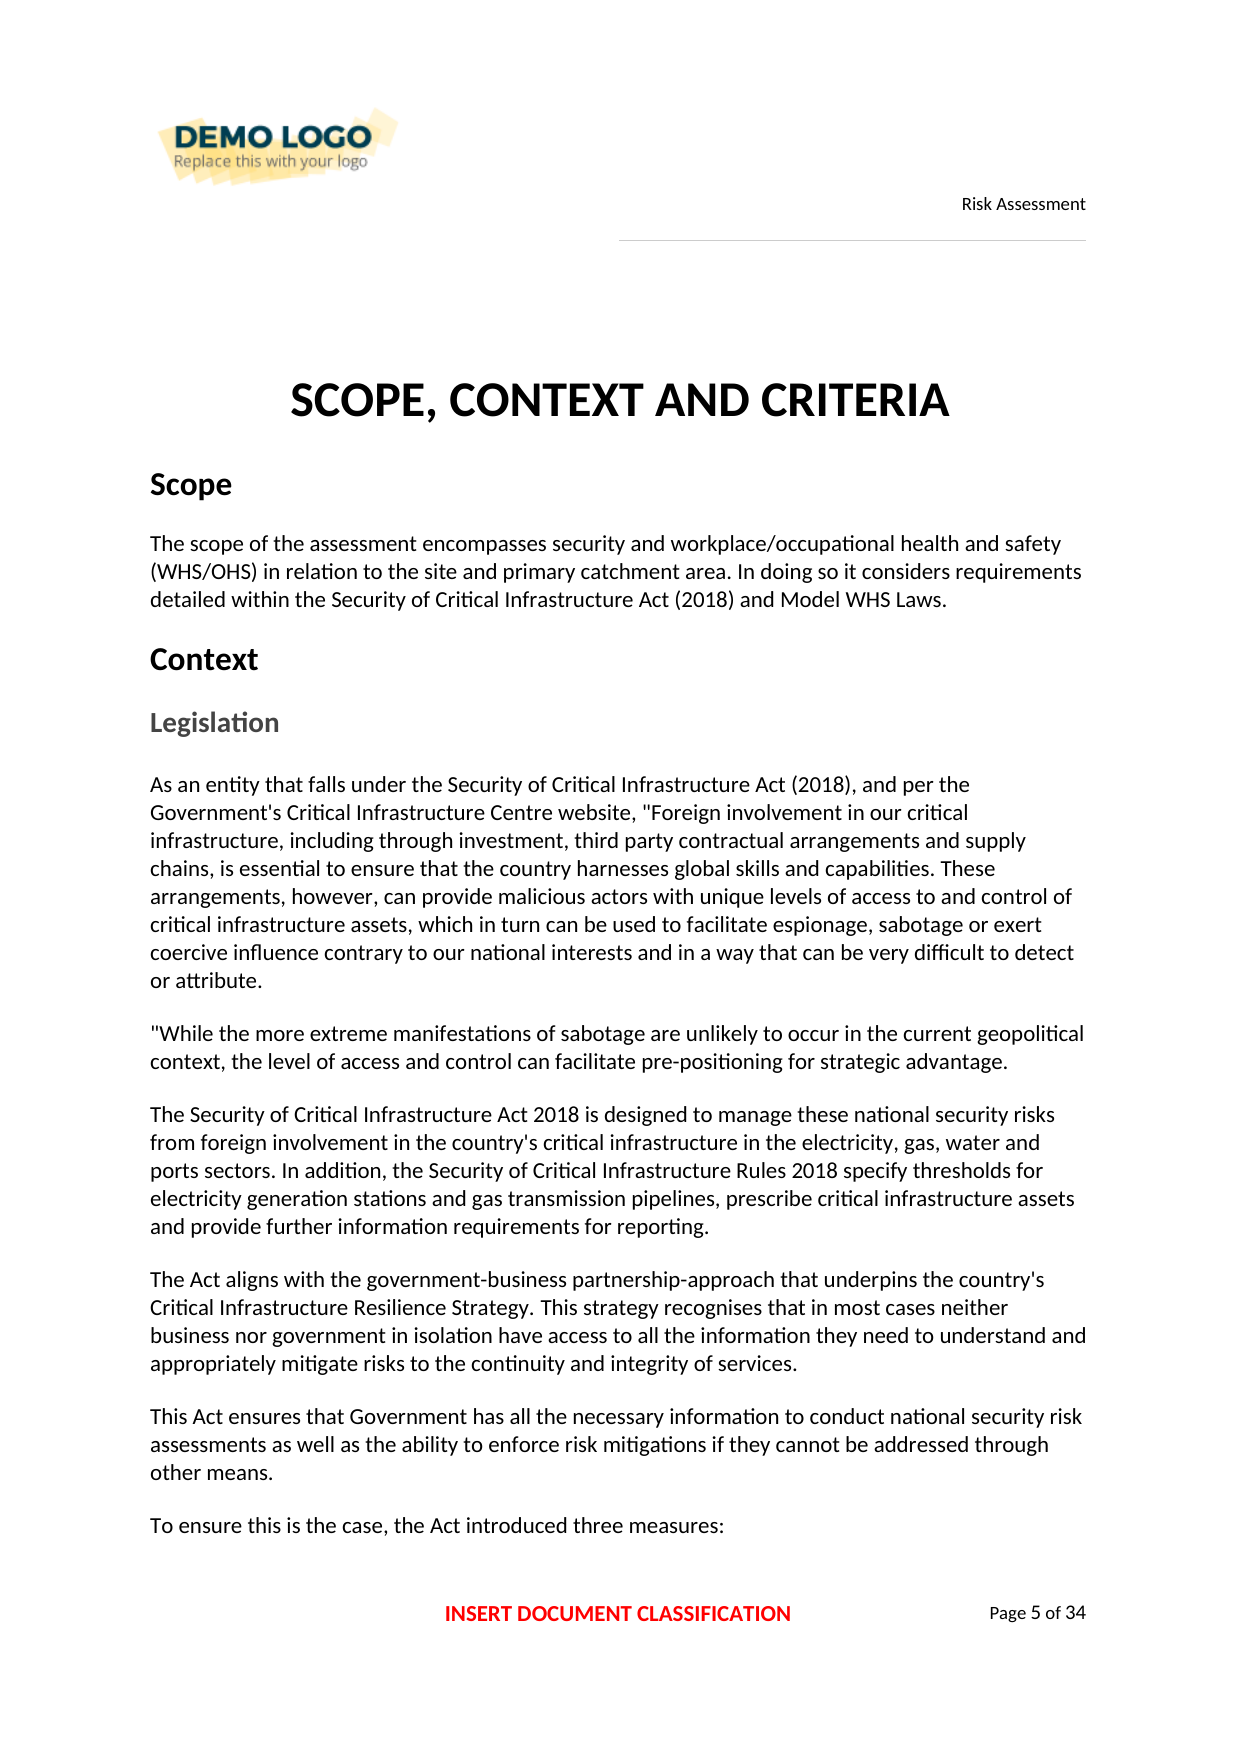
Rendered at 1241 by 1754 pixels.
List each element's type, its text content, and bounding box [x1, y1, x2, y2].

text As an entity that falls under the Security of Critical Infrastructure Act (2018), and per the Government's Critical Infrastructure Centre website, "Foreign involvement in our critical infrastructure, including through investment, third party contractual arrangements and supply chains, is essential to ensure that the country harnesses global skills and capabilities. These arrangements, however, can provide malicious actors with unique levels of access to and control of critical infrastructure assets, which in turn can be used to facilitate espionage, sabotage or exert coercive influence contrary to our national interests and in a way that can be very difficult to detect or attribute. [150, 770, 1090, 994]
text The Act aligns with the government-business partnership-approach that underpins the country's Critical Infrastructure Resilience Strategy. This strategy recognises that in most cases neither business nor government in isolation have access to all the information they need to understand and appropriately mitigate risks to the continuity and integrity of services. [150, 1265, 1090, 1377]
text The scope of the assessment encompasses security and workplace/occupational health and safety (WHS/OHS) in relation to the site and primary catchment area. In doing so it considers requirements detailed within the Security of Critical Infrastructure Act (2018) and Model WHS Laws. [150, 529, 1090, 613]
subtitle Legislation [150, 704, 1090, 739]
picture [150, 101, 413, 190]
text The Security of Critical Infrastructure Act 2018 is designed to manage these national security risks from foreign involvement in the country's critical infrastructure in the electricity, gas, water and ports sectors. In addition, the Security of Critical Infrastructure Rules 2018 specify thresholds for electricity generation stations and gas transmission pipelines, prescribe critical infrastructure assets and provide further information requirements for reporting. [150, 1100, 1090, 1240]
text "While the more extreme manifestations of sabotage are unlikely to occur in the current geopolitical context, the level of access and control can facilitate pre-positioning for strategic advantage. [150, 1019, 1090, 1075]
subtitle SCOPE, CONTEXT AND CRITERIA [150, 368, 1090, 429]
text This Act ensures that Government has all the necessary information to conduct national security risk assessments as well as the ability to enforce risk mitigations if they cannot be addressed through other means. [150, 1402, 1090, 1486]
subtitle Scope [150, 463, 1090, 504]
text To ensure this is the case, the Act introduced three measures: [150, 1511, 1090, 1539]
subtitle Context [150, 638, 1090, 679]
